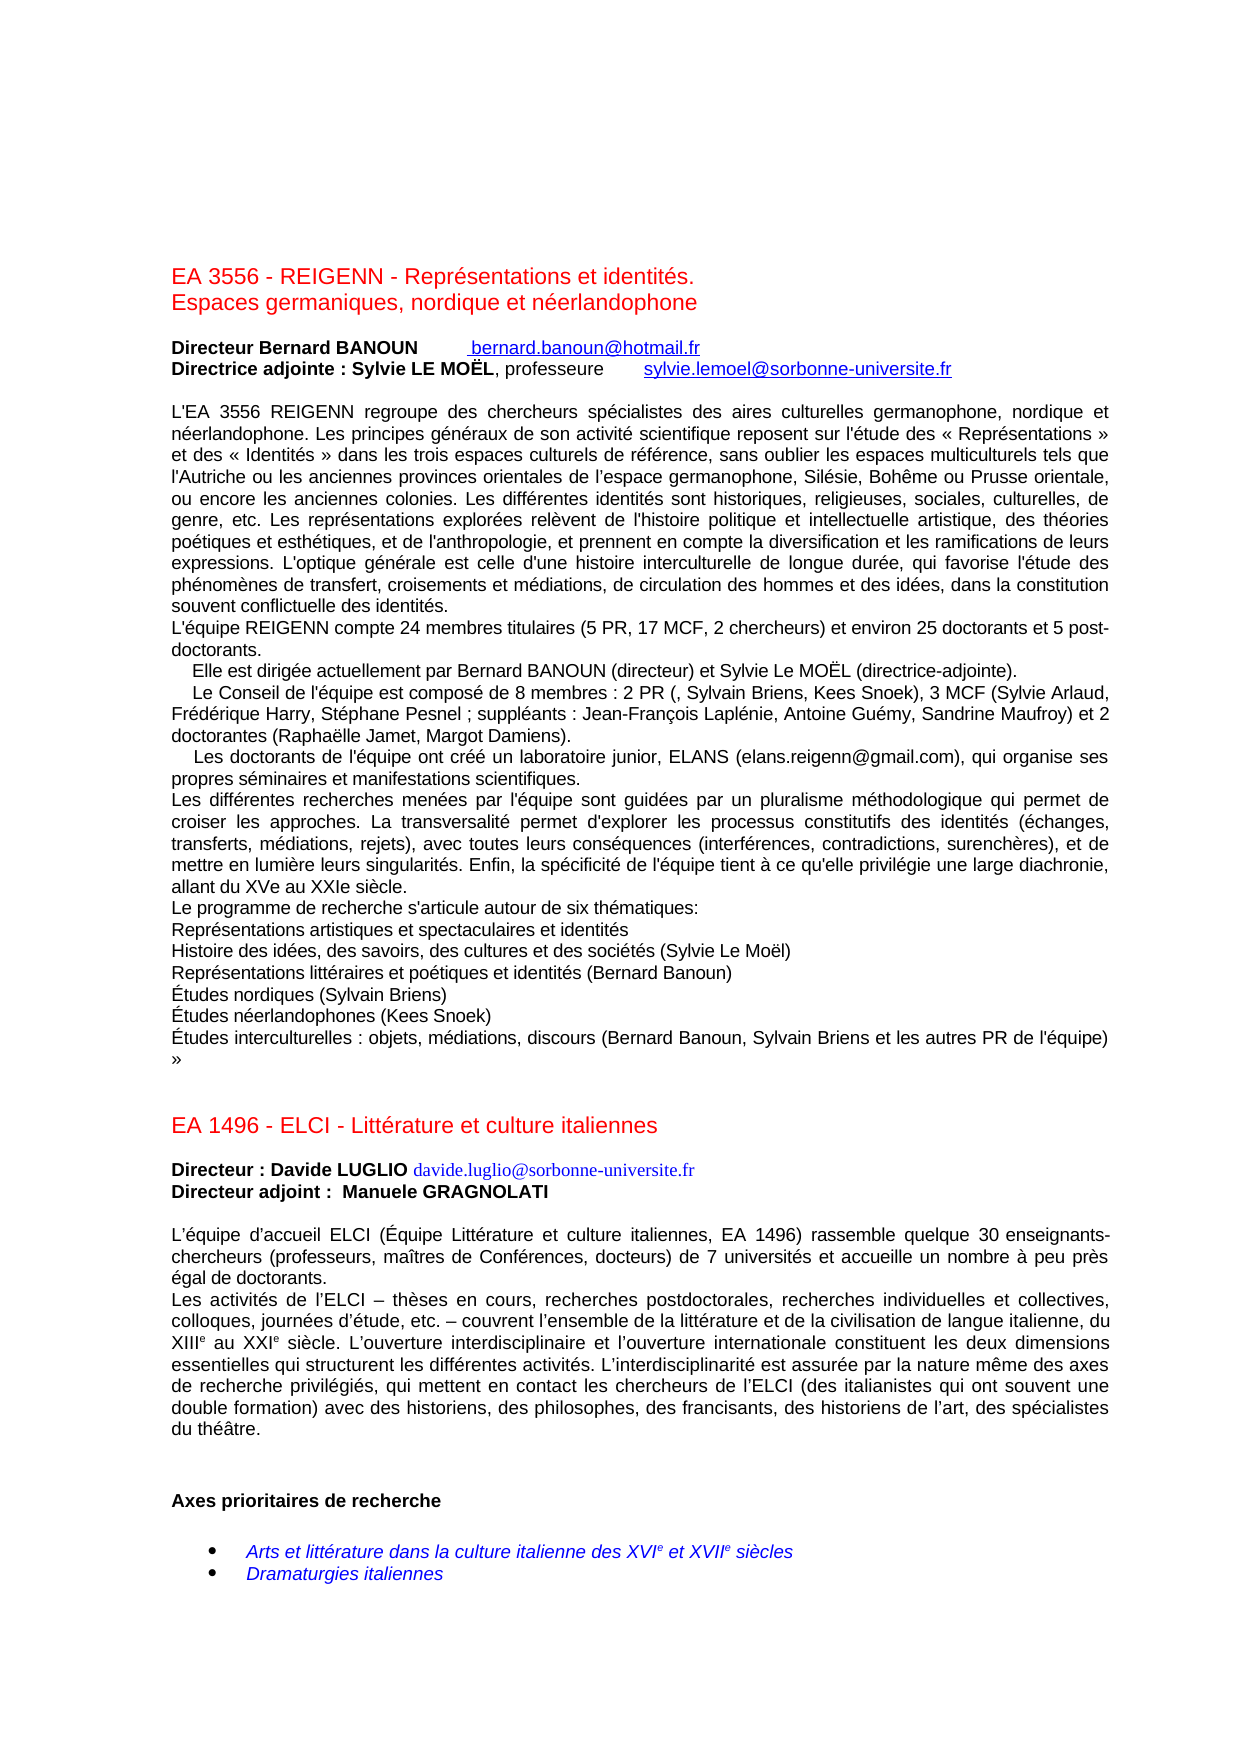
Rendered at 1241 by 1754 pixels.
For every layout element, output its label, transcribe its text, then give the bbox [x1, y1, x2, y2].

text Représentations littéraires et poétiques et identités (Bernard Banoun) [171, 962, 1110, 983]
text L’équipe d’accueil ELCI (Équipe Littérature et culture italiennes, EA 1496) rassemble quelque 30 enseignants-chercheurs (professeurs, maîtres de Conférences, docteurs) de 7 universités et accueille un nombre à peu près égal de doctorants. [171, 1224, 1110, 1289]
subtitle EA 1496 - ELCI - Littérature et culture italiennes [171, 1112, 1110, 1138]
text Études nordiques (Sylvain Briens) [171, 983, 1110, 1005]
text Études néerlandophones (Kees Snoek) [171, 1005, 1110, 1026]
text L'équipe REIGENN compte 24 membres titulaires (5 PR, 17 MCF, 2 chercheurs) et environ 25 doctorants et 5 post-doctorants. [171, 617, 1110, 660]
text Études interculturelles : objets, médiations, discours (Bernard Banoun, Sylvain Briens et les autres PR de l'équipe) » [171, 1026, 1110, 1069]
text Représentations artistiques et spectaculaires et identités [171, 919, 1110, 940]
text Le programme de recherche s'articule autour de six thématiques: [171, 897, 1110, 919]
text Directrice adjointe : Sylvie LE MOËL, professeure sylvie.lemoel@sorbonne-universite.fr [171, 358, 1110, 379]
list Arts et littérature dans la culture italienne des XVIe et XVIIe siècles [209, 1541, 1110, 1563]
subtitle EA 3556 - REIGENN - Représentations et identités. Espaces germaniques, nordique et néerlandophone [171, 263, 1110, 316]
text Les doctorants de l'équipe ont créé un laboratoire junior, ELANS (elans.reigenn@gmail.com), qui organise ses propres séminaires et manifestations scientifiques. [171, 746, 1110, 789]
text L'EA 3556 REIGENN regroupe des chercheurs spécialistes des aires culturelles germanophone, nordique et néerlandophone. Les principes généraux de son activité scientifique reposent sur l'étude des « Représentations » et des « Identités » dans les trois espaces culturels de référence, sans oublier les espaces multiculturels tels que l'Autriche ou les anciennes provinces orientales de l’espace germanophone, Silésie, Bohême ou Prusse orientale, ou encore les anciennes colonies. Les différentes identités sont historiques, religieuses, sociales, culturelles, de genre, etc. Les représentations explorées relèvent de l'histoire politique et intellectuelle artistique, des théories poétiques et esthétiques, et de l'anthropologie, et prennent en compte la diversification et les ramifications de leurs expressions. L'optique générale est celle d'une histoire interculturelle de longue durée, qui favorise l'étude des phénomènes de transfert, croisements et médiations, de circulation des hommes et des idées, dans la constitution souvent conflictuelle des identités. [171, 401, 1110, 617]
text Les différentes recherches menées par l'équipe sont guidées par un pluralisme méthodologique qui permet de croiser les approches. La transversalité permet d'explorer les processus constitutifs des identités (échanges, transferts, médiations, rejets), avec toutes leurs conséquences (interférences, contradictions, surenchères), et de mettre en lumière leurs singularités. Enfin, la spécificité de l'équipe tient à ce qu'elle privilégie une large diachronie, allant du XVe au XXIe siècle. [171, 789, 1110, 897]
text Histoire des idées, des savoirs, des cultures et des sociétés (Sylvie Le Moël) [171, 940, 1110, 962]
text Les activités de l’ELCI – thèses en cours, recherches postdoctorales, recherches individuelles et collectives, colloques, journées d’étude, etc. – couvrent l’ensemble de la littérature et de la civilisation de langue italienne, du XIIIe au XXIe siècle. L’ouverture interdisciplinaire et l’ouverture internationale constituent les deux dimensions essentielles qui structurent les différentes activités. L’interdisciplinarité est assurée par la nature même des axes de recherche privilégiés, qui mettent en contact les chercheurs de l’ELCI (des italianistes qui ont souvent une double formation) avec des historiens, des philosophes, des francisants, des historiens de l’art, des spécialistes du théâtre. [171, 1289, 1110, 1439]
text Directeur Bernard BANOUN bernard.banoun@hotmail.fr [171, 336, 1110, 358]
text Axes prioritaires de recherche [171, 1490, 1110, 1512]
text Directeur adjoint : Manuele GRAGNOLATI [171, 1181, 1110, 1202]
text Elle est dirigée actuellement par Bernard BANOUN (directeur) et Sylvie Le MOËL (directrice-adjointe). [171, 660, 1110, 681]
list Dramaturgies italiennes [209, 1563, 1110, 1585]
text Directeur : Davide LUGLIO davide.luglio@sorbonne-universite.fr [171, 1159, 1110, 1181]
text Le Conseil de l'équipe est composé de 8 membres : 2 PR (, Sylvain Briens, Kees Snoek), 3 MCF (Sylvie Arlaud, Frédérique Harry, Stéphane Pesnel ; suppléants : Jean-François Laplénie, Antoine Guémy, Sandrine Maufroy) et 2 doctorantes (Raphaëlle Jamet, Margot Damiens). [171, 681, 1110, 746]
